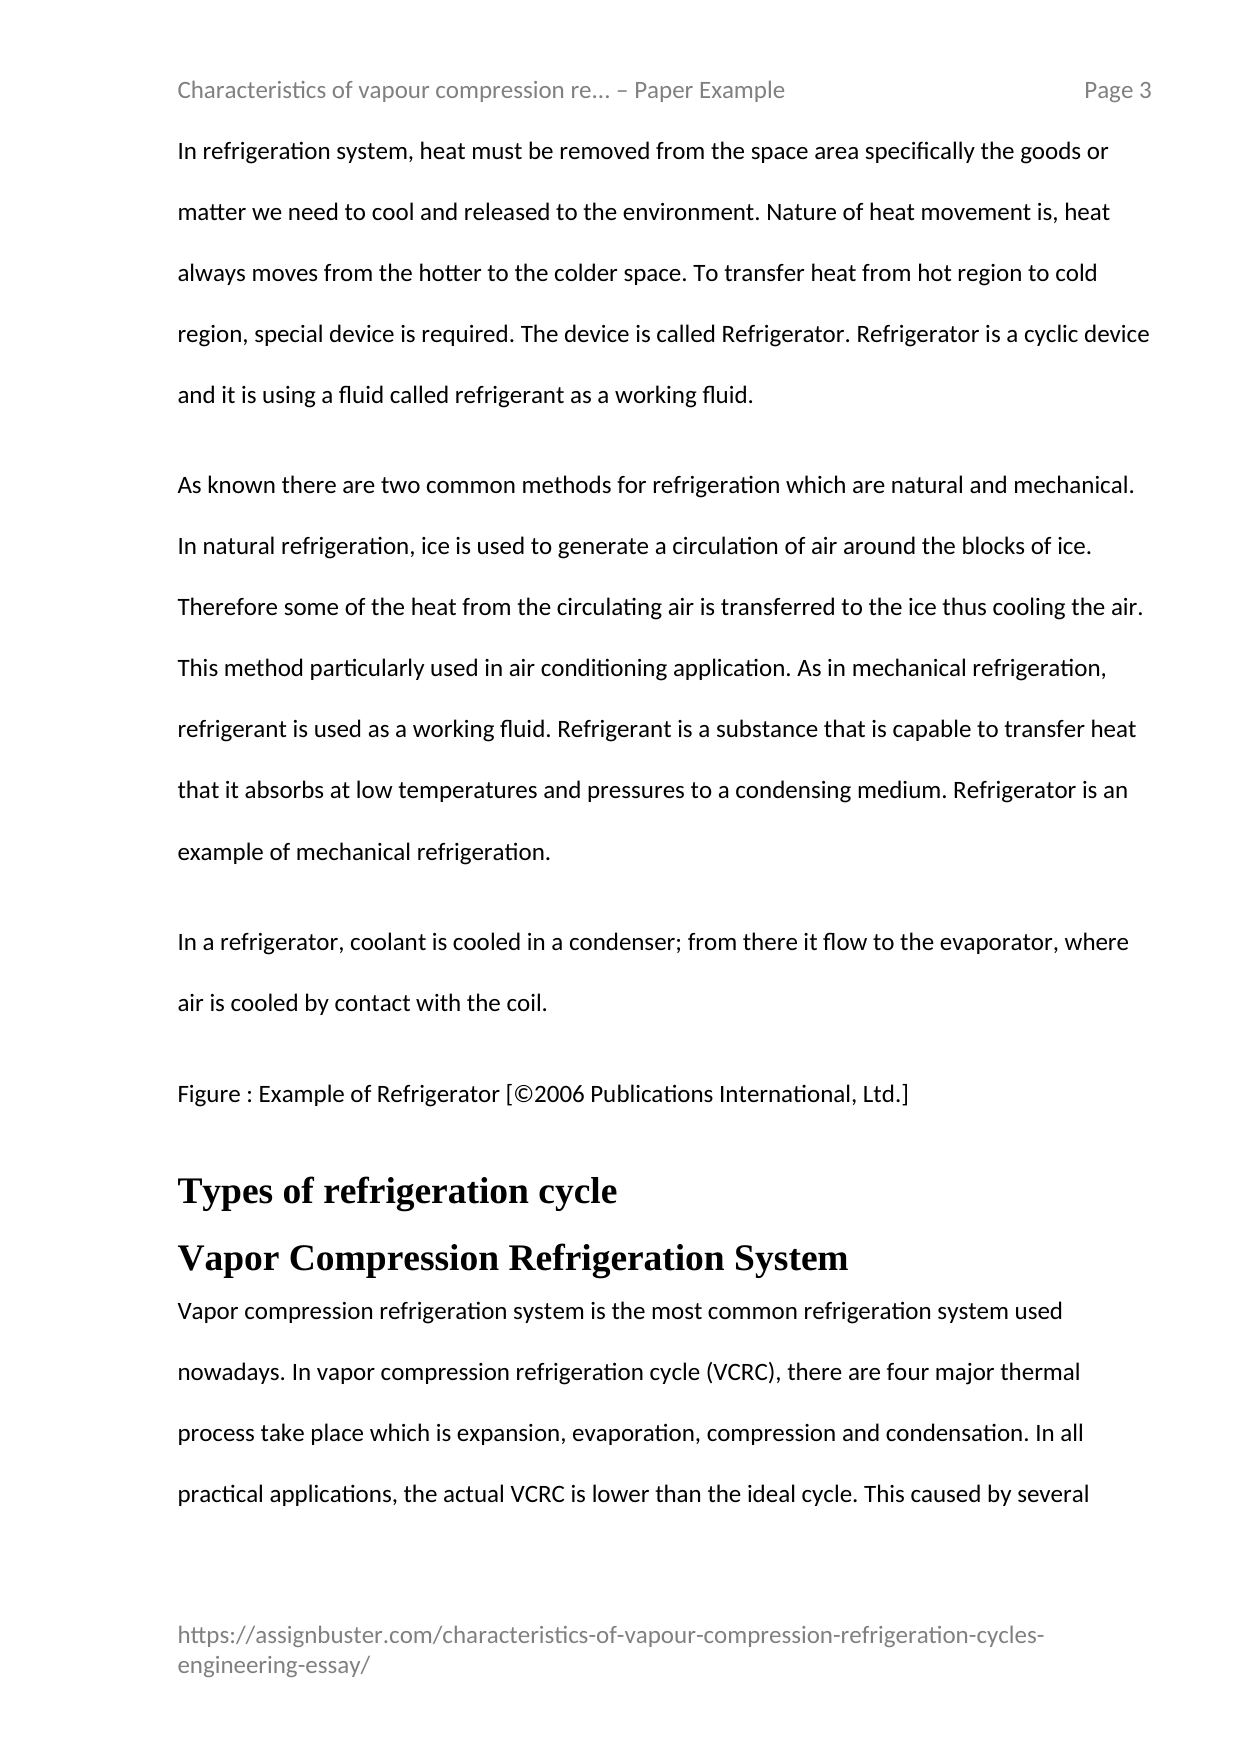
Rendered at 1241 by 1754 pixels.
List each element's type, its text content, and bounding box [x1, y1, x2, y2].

text In a refrigerator, coolant is cooled in a condenser; from there it flow to the evaporator, where air is cooled by contact with the coil. [177, 926, 1152, 1018]
text As known there are two common methods for refrigeration which are natural and mechanical. In natural refrigeration, ice is used to generate a circulation of air around the blocks of ice. Therefore some of the heat from the circulating air is transferred to the ice thus cooling the air. This method particularly used in air conditioning application. As in mechanical refrigeration, refrigerant is used as a working fluid. Refrigerant is a substance that is capable to transfer heat that it absorbs at low temperatures and pressures to a condensing medium. Refrigerator is an example of mechanical refrigeration. [177, 469, 1152, 866]
text Figure : Example of Refrigerator [©2006 Publications International, Ltd.] [177, 1078, 1152, 1108]
text In refrigeration system, heat must be removed from the space area specifically the goods or matter we need to cool and released to the environment. Nature of heat movement is, heat always moves from the hotter to the colder space. To transfer heat from hot region to cold region, special device is required. The device is called Refrigerator. Refrigerator is a cyclic device and it is using a fluid called refrigerant as a working fluid. [177, 135, 1152, 409]
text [177, 1295, 1152, 1508]
subtitle Types of refrigeration cycle [177, 1168, 1152, 1211]
subtitle Vapor Compression Refrigeration System [177, 1236, 1152, 1279]
